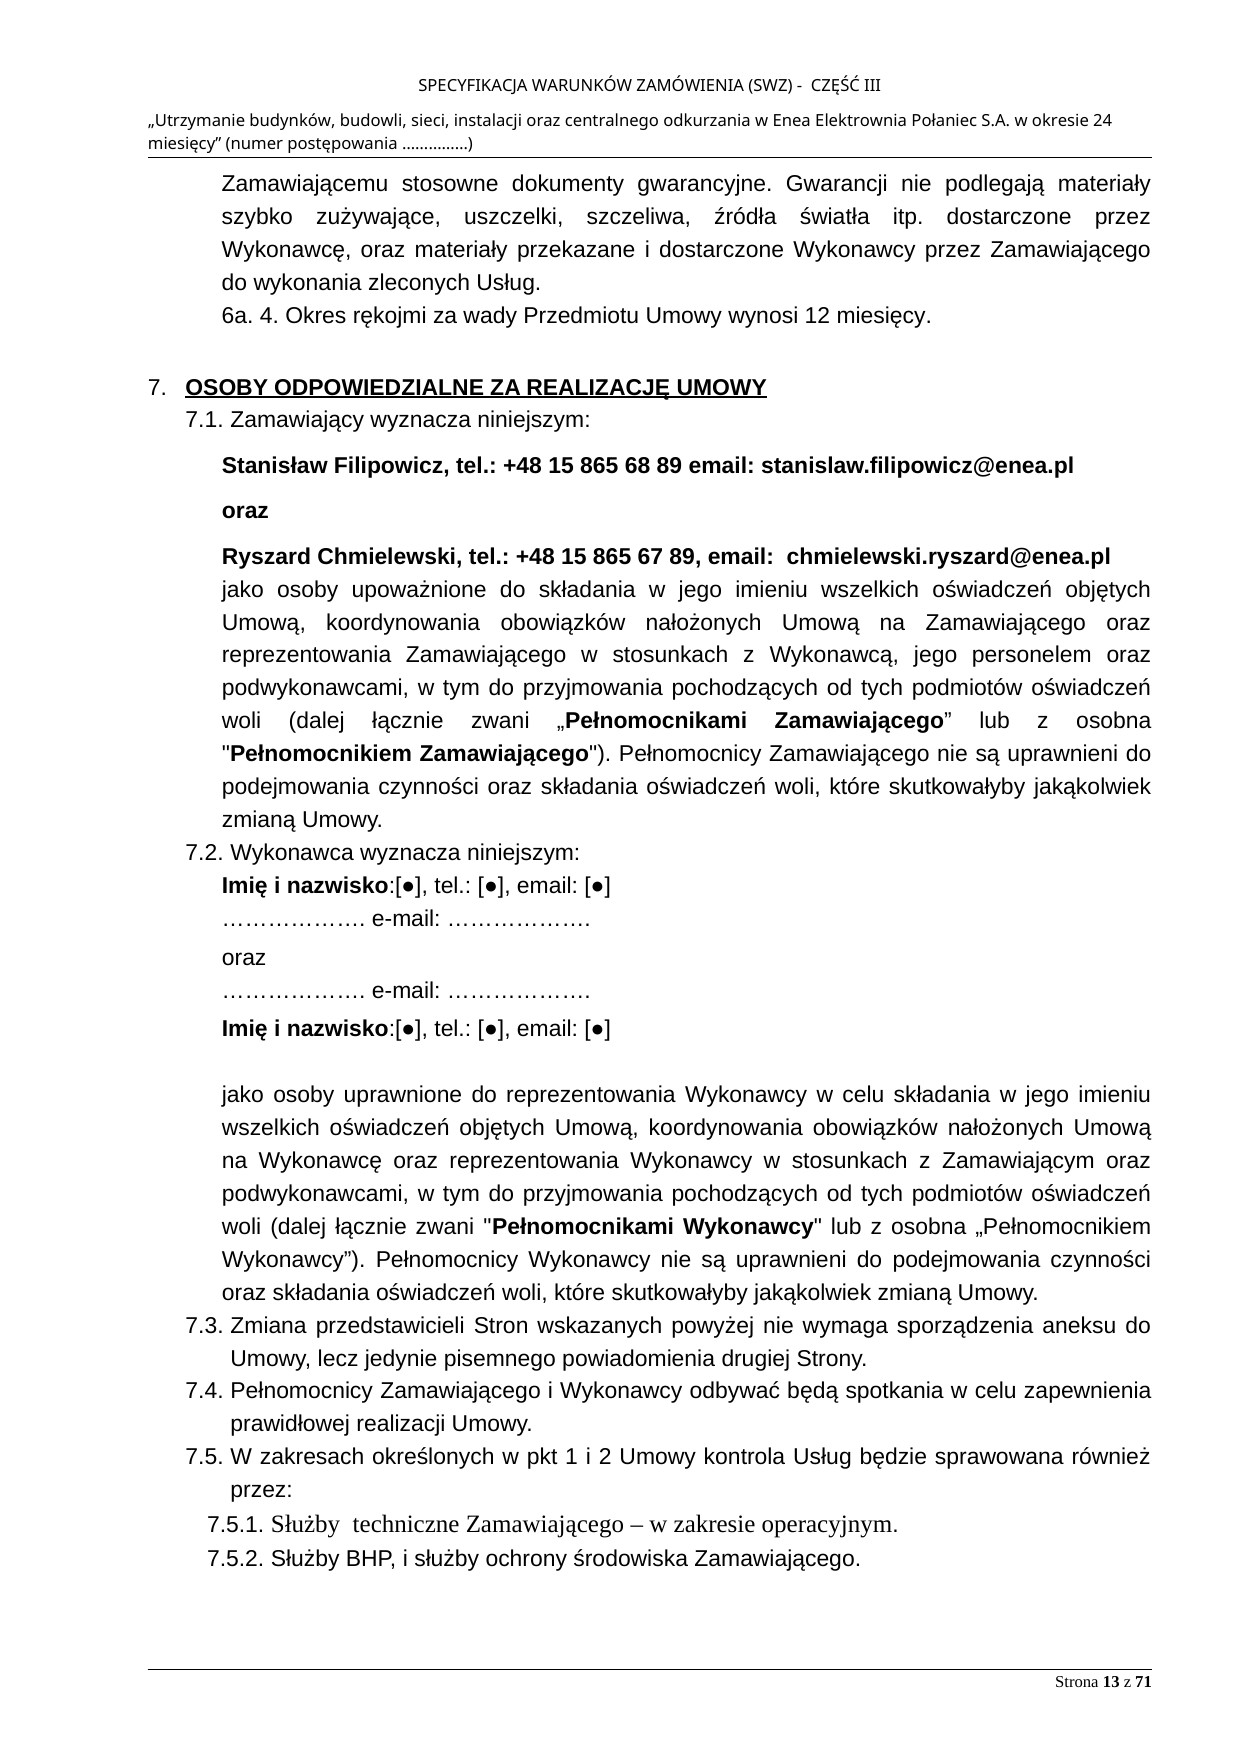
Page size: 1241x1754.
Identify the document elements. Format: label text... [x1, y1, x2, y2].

subtitle Imię i nazwisko:[●], tel.: [●], email: [●] [222, 872, 1152, 898]
text 6a. 4. Okres rękojmi za wady Przedmiotu Umowy wynosi 12 miesięcy. [148, 302, 1152, 328]
subtitle 7.5.1. Służby techniczne Zamawiającego – w zakresie operacyjnym. [207, 1509, 1152, 1538]
subtitle Stanisław Filipowicz, tel.: +48 15 865 68 89 email: stanislaw.filipowicz@enea.pl [222, 452, 1152, 478]
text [221, 170, 1152, 295]
text ………………. e-mail: ………………. [148, 905, 1152, 931]
subtitle Ryszard Chmielewski, tel.: +48 15 865 67 89, email: chmielewski.ryszard@enea.pl [222, 543, 1152, 569]
subtitle jako osoby uprawnione do reprezentowania Wykonawcy w celu składania w jego imieniu wszelkich oświadczeń objętych Umową, koordynowania obowiązków nałożonych Umową na Wykonawcę oraz reprezentowania Wykonawcy w stosunkach z Zamawiającym oraz podwykonawcami, w tym do przyjmowania pochodzących od tych podmiotów oświadczeń woli (dalej łącznie zwani "Pełnomocnikami Wykonawcy" lub z osobna „Pełnomocnikiem Wykonawcy”). Pełnomocnicy Wykonawcy nie są uprawnieni do podejmowania czynności oraz składania oświadczeń woli, które skutkowałyby jakąkolwiek zmianą Umowy. [222, 1081, 1152, 1305]
subtitle Pełnomocnicy Zamawiającego i Wykonawcy odbywać będą spotkania w celu zapewnienia prawidłowej realizacji Umowy. [185, 1377, 1152, 1437]
subtitle 7.5.2. Służby BHP, i służby ochrony środowiska Zamawiającego. [207, 1545, 1152, 1571]
subtitle Zmiana przedstawicieli Stron wskazanych powyżej nie wymaga sporządzenia aneksu do Umowy, lecz jedynie pisemnego powiadomienia drugiej Strony. [185, 1312, 1152, 1371]
subtitle Wykonawca wyznacza niniejszym: [185, 839, 1152, 865]
subtitle Zamawiający wyznacza niniejszym: [185, 406, 1152, 433]
subtitle oraz [222, 944, 1152, 970]
subtitle W zakresach określonych w pkt 1 i 2 Umowy kontrola Usług będzie sprawowana również przez: [185, 1443, 1152, 1503]
subtitle oraz [222, 497, 1152, 524]
text ………………. e-mail: ………………. [148, 977, 1152, 1003]
subtitle Imię i nazwisko:[●], tel.: [●], email: [●] [222, 1015, 1152, 1042]
subtitle OSOBY ODPOWIEDZIALNE ZA REALIZACJĘ UMOWY [148, 373, 1152, 400]
subtitle jako osoby upoważnione do składania w jego imieniu wszelkich oświadczeń objętych Umową, koordynowania obowiązków nałożonych Umową na Zamawiającego oraz reprezentowania Zamawiającego w stosunkach z Wykonawcą, jego personelem oraz podwykonawcami, w tym do przyjmowania pochodzących od tych podmiotów oświadczeń woli (dalej łącznie zwani „Pełnomocnikami Zamawiającego” lub z osobna "Pełnomocnikiem Zamawiającego"). Pełnomocnicy Zamawiającego nie są uprawnieni do podejmowania czynności oraz składania oświadczeń woli, które skutkowałyby jakąkolwiek zmianą Umowy. [222, 576, 1152, 832]
